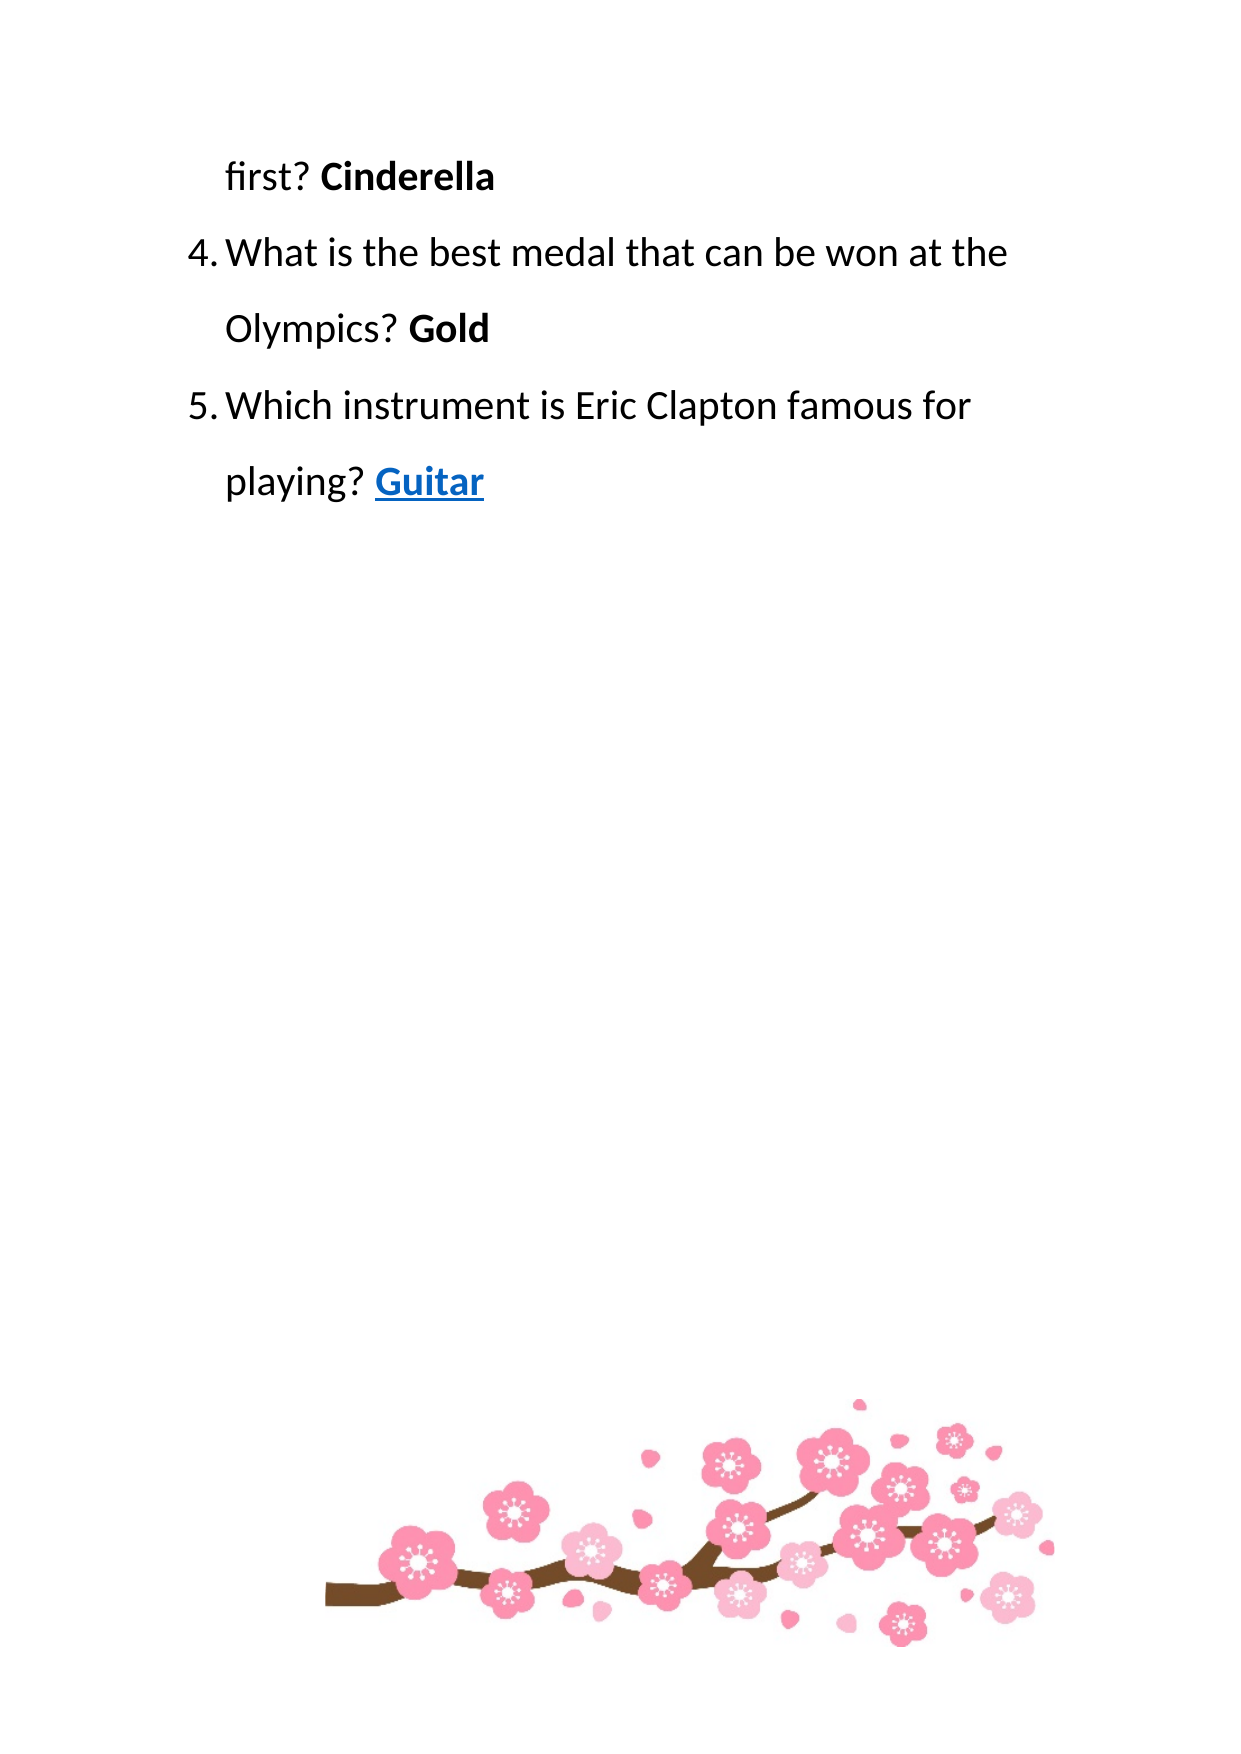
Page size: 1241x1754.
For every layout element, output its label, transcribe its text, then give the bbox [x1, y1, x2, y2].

picture [325, 1399, 1055, 1647]
list Which instrument is Eric Clapton famous for playing? Guitar [187, 379, 1090, 506]
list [187, 150, 1090, 201]
list What is the best medal that can be won at the Olympics? Gold [187, 226, 1090, 353]
